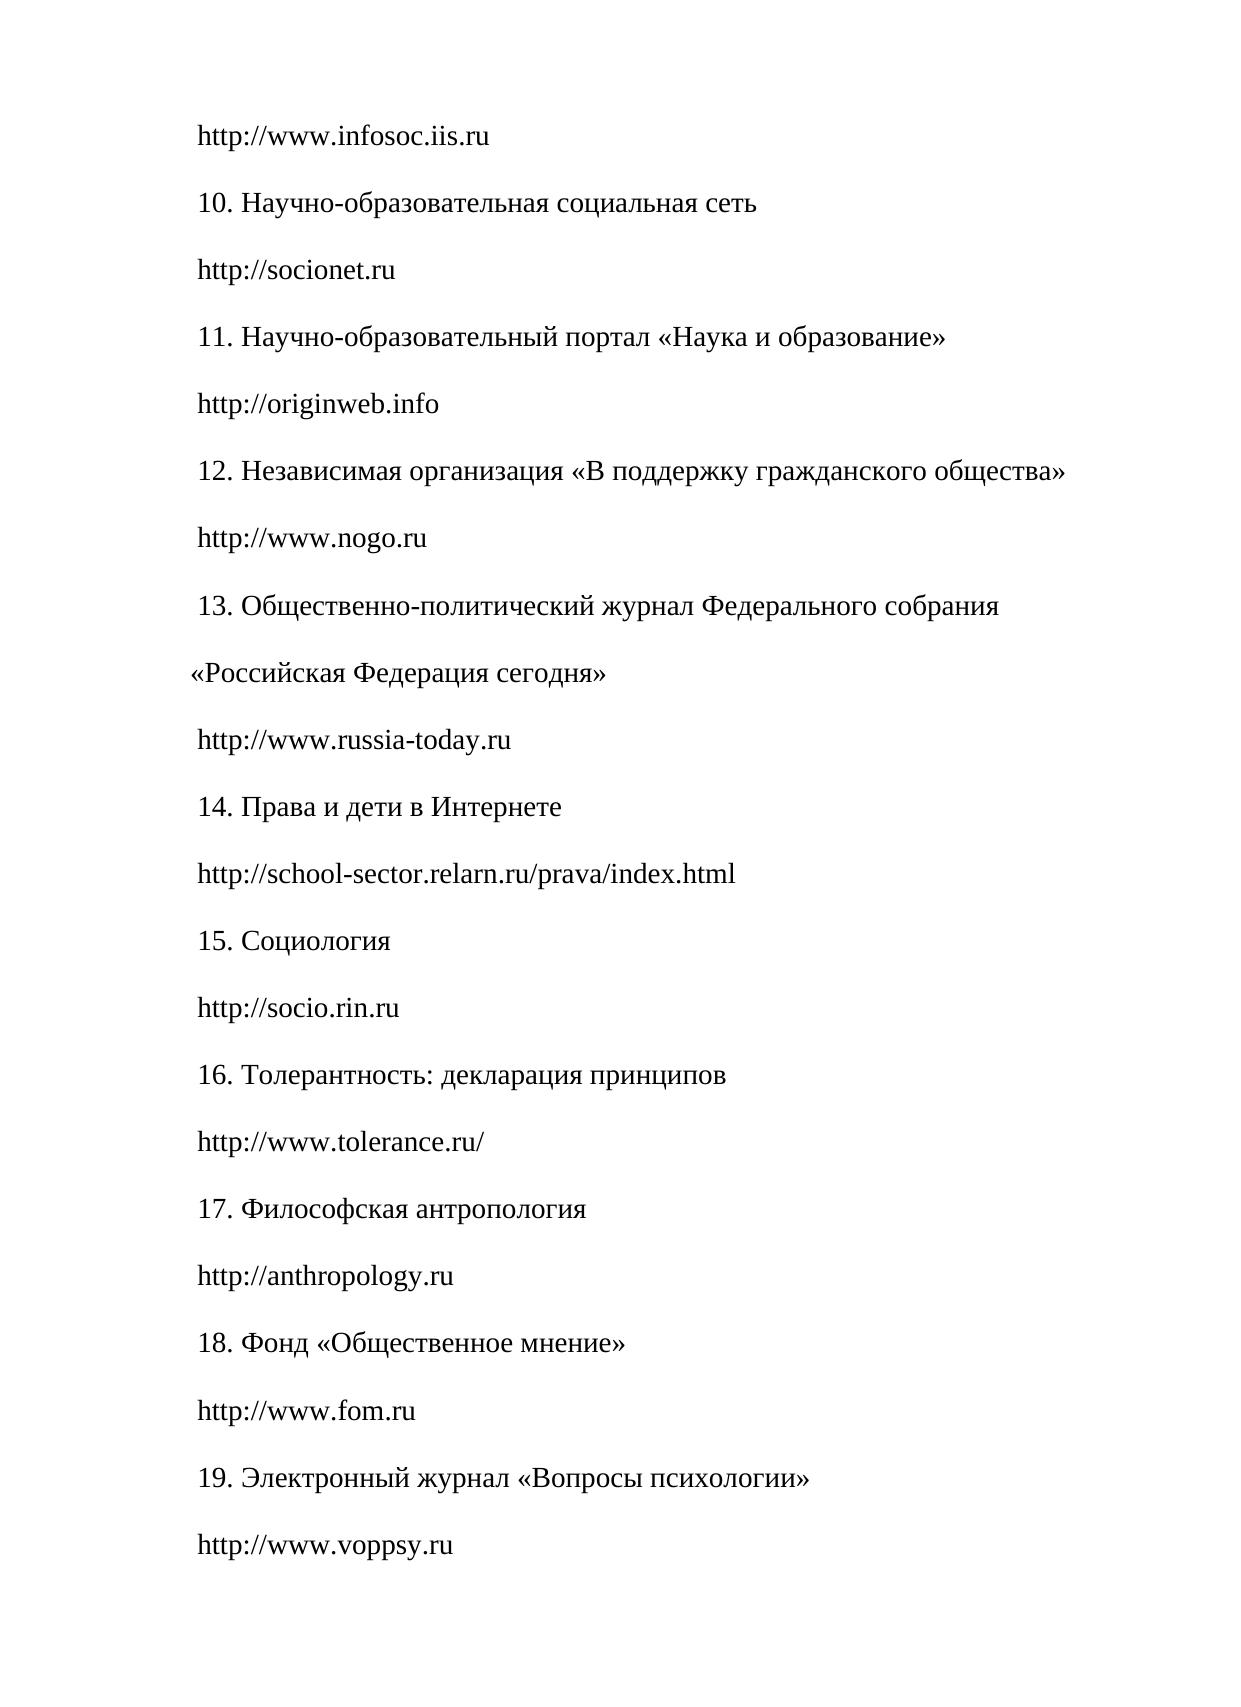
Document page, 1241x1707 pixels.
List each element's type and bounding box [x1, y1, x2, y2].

text [190, 118, 1152, 1560]
